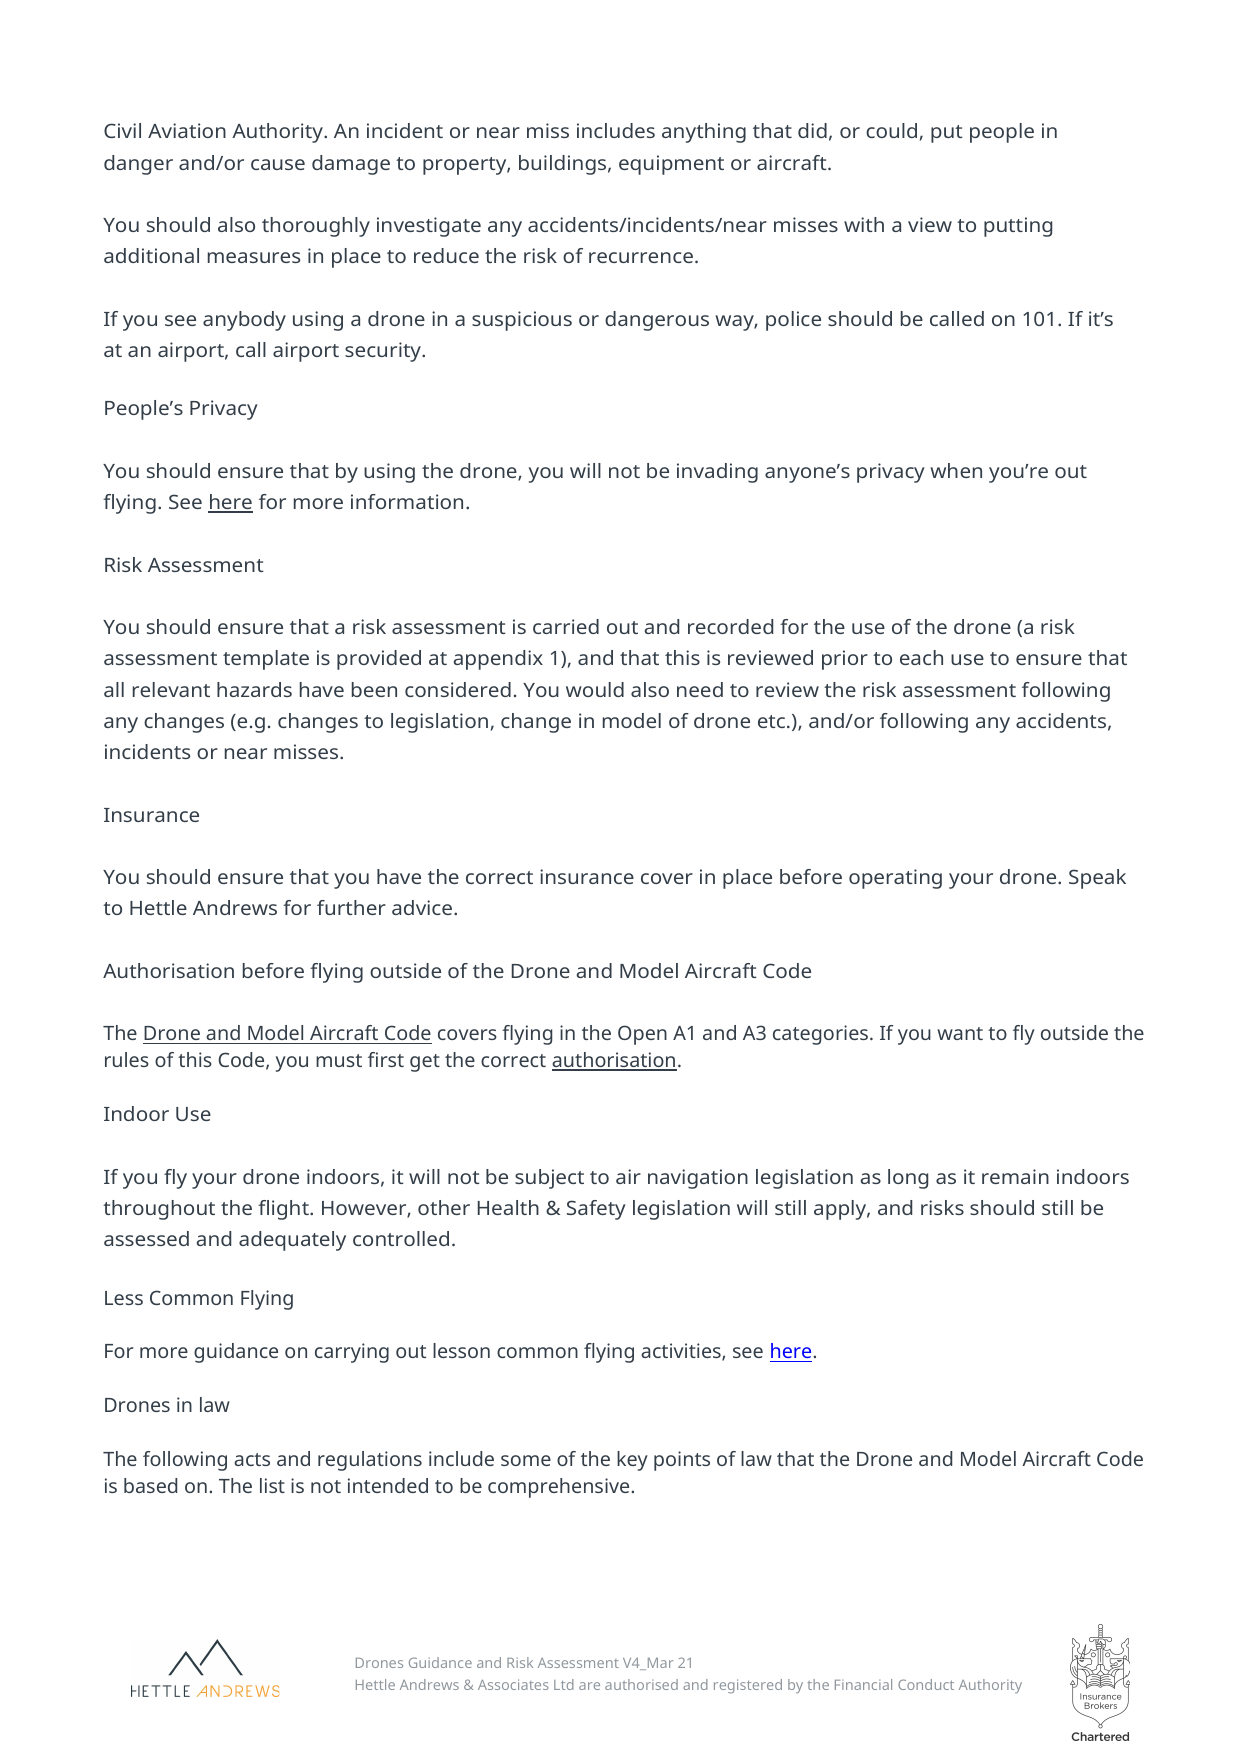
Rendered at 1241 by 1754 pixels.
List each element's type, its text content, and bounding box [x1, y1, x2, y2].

text Less Common Flying [103, 1284, 1148, 1311]
text You should ensure that a risk assessment is carried out and recorded for the use of the drone (a risk assessment template is provided at appendix 1), and that this is reviewed prior to each use to ensure that all relevant hazards have been considered. You would also need to review the risk assessment following any changes (e.g. changes to legislation, change in model of drone etc.), and/or following any accidents, incidents or near misses. [103, 613, 1135, 765]
text Indoor Use [103, 1101, 1135, 1127]
text You should ensure that by using the drone, you will not be invading anyone’s privacy when you’re out flying. See here for more information. [103, 457, 1135, 515]
text The Drone and Model Aircraft Code covers flying in the Open A1 and A3 categories. If you want to fly outside the rules of this Code, you must first get the correct authorisation. [103, 1019, 1148, 1073]
picture [1070, 1624, 1130, 1741]
text Risk Assessment [103, 551, 1135, 578]
text If you fly your drone indoors, it will not be subject to air navigation legislation as long as it remain indoors throughout the flight. However, other Health & Safety legislation will still apply, and risks should still be assessed and adequately controlled. [103, 1163, 1135, 1252]
text The following acts and regulations include some of the key points of law that the Drone and Model Aircraft Code is based on. The list is not intended to be comprehensive. [103, 1446, 1148, 1499]
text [103, 118, 1135, 176]
text Authorisation before flying outside of the Drone and Model Aircraft Code [103, 957, 1135, 984]
text You should also thoroughly investigate any accidents/incidents/near misses with a view to putting additional measures in place to reduce the risk of recurrence. [103, 211, 1135, 269]
text Drones in law [103, 1392, 1148, 1419]
text Insurance [103, 801, 1135, 828]
text For more guidance on carrying out lesson common flying activities, see here. [103, 1338, 1148, 1365]
text People’s Privacy [103, 394, 1135, 422]
picture [131, 1639, 280, 1697]
text You should ensure that you have the correct insurance cover in place before operating your drone. Speak to Hettle Andrews for further advice. [103, 863, 1135, 922]
text If you see anybody using a drone in a suspicious or dangerous way, police should be called on 101. If it’s at an airport, call airport security. [103, 305, 1135, 363]
